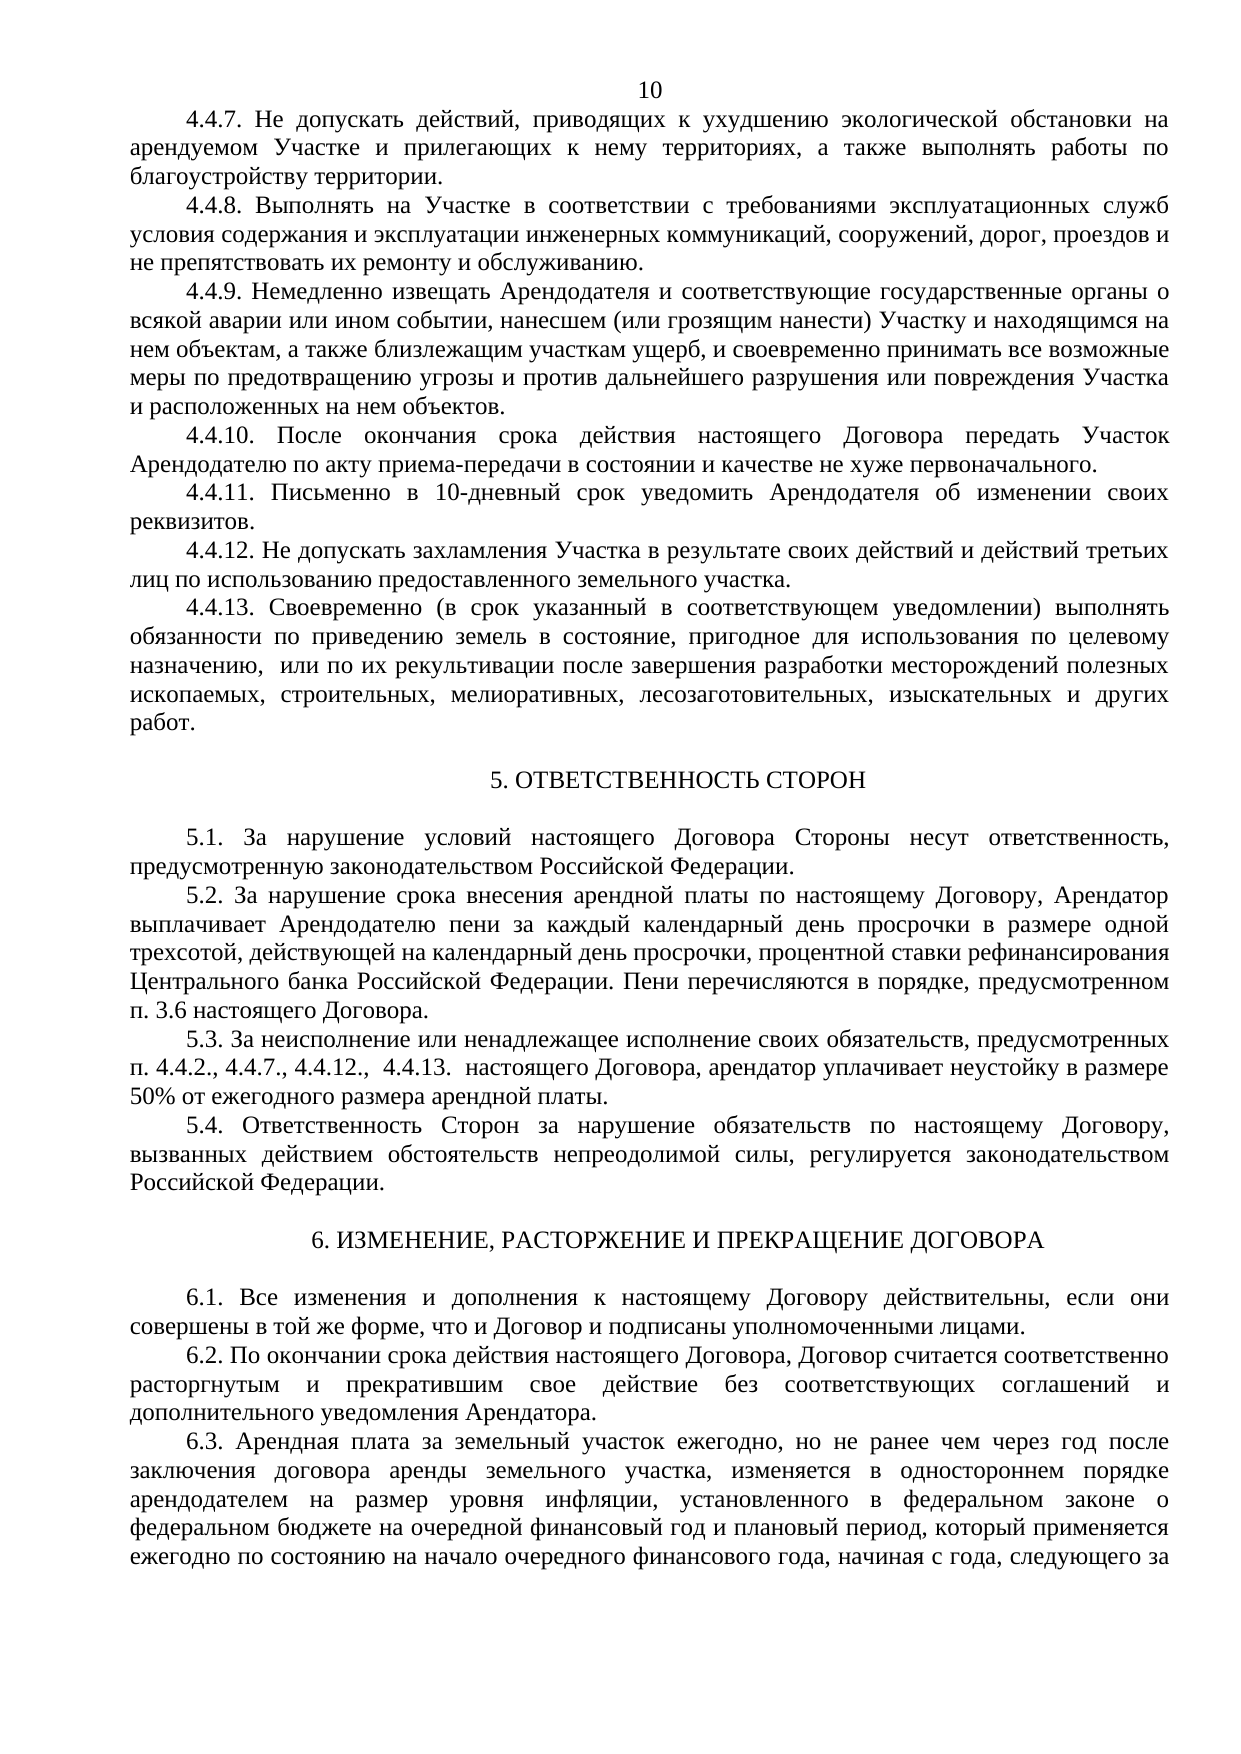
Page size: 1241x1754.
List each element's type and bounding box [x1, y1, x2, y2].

table_header [118, 104, 1181, 1570]
